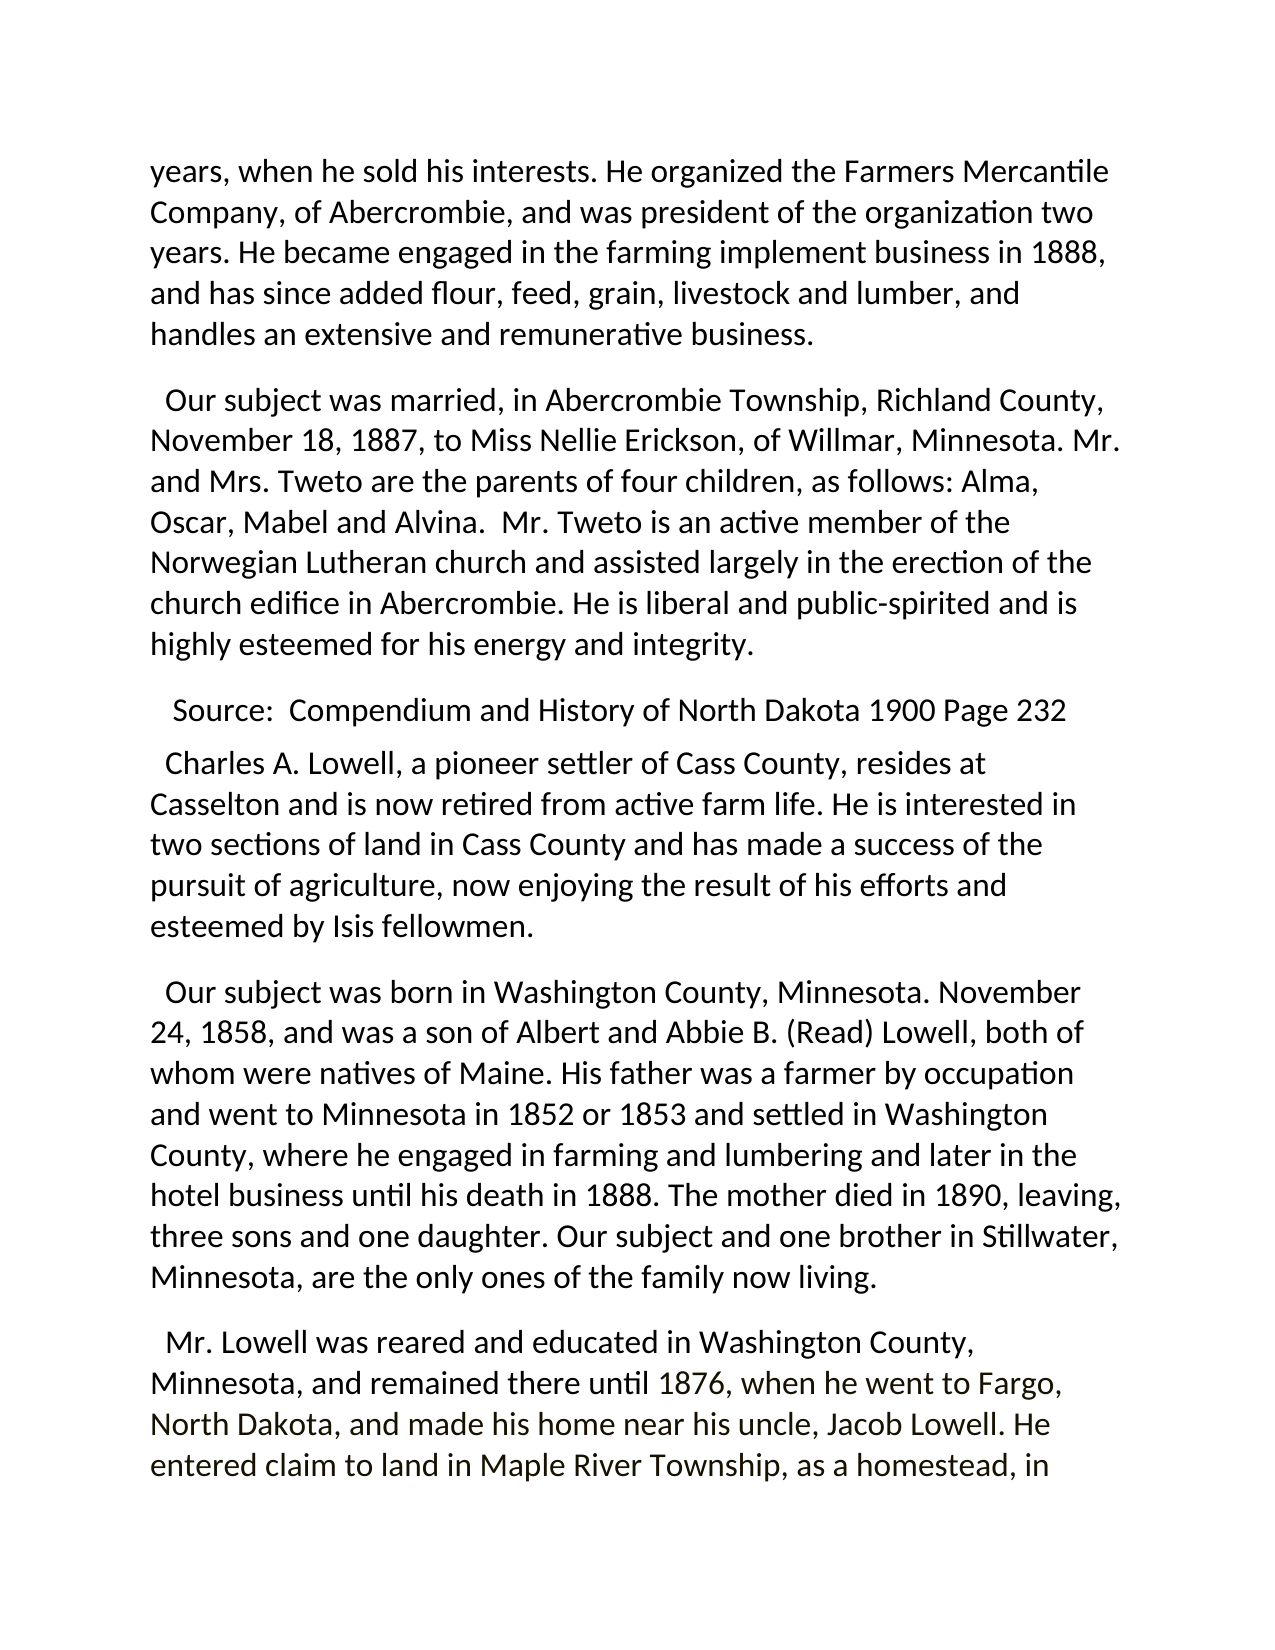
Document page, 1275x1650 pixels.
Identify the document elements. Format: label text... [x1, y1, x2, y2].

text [150, 1321, 1125, 1484]
text Our subject was married, in Abercrombie Township, Richland County, November 18, 1887, to Miss Nellie Erickson, of Willmar, Minnesota. Mr. and Mrs. Tweto are the parents of four children, as follows: Alma, Oscar, Mabel and Alvina. Mr. Tweto is an active member of the Norwegian Lutheran church and assisted largely in the erection of the church edifice in Abercrombie. He is liberal and public-spirited and is highly esteemed for his energy and integrity. [150, 379, 1125, 664]
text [150, 150, 1125, 354]
text Source: Compendium and History of North Dakota 1900 Page 232 [150, 689, 1125, 729]
text Charles A. Lowell, a pioneer settler of Cass County, resides at Casselton and is now retired from active farm life. He is interested in two sections of land in Cass County and has made a success of the pursuit of agriculture, now enjoying the result of his efforts and esteemed by Isis fellowmen. [150, 742, 1125, 946]
text Our subject was born in Washington County, Minnesota. November 24, 1858, and was a son of Albert and Abbie B. (Read) Lowell, both of whom were natives of Maine. His father was a farmer by occupation and went to Minnesota in 1852 or 1853 and settled in Washington County, where he engaged in farming and lumbering and later in the hotel business until his death in 1888. The mother died in 1890, leaving, three sons and one daughter. Our subject and one brother in Stillwater, Minnesota, are the only ones of the family now living. [150, 971, 1125, 1296]
